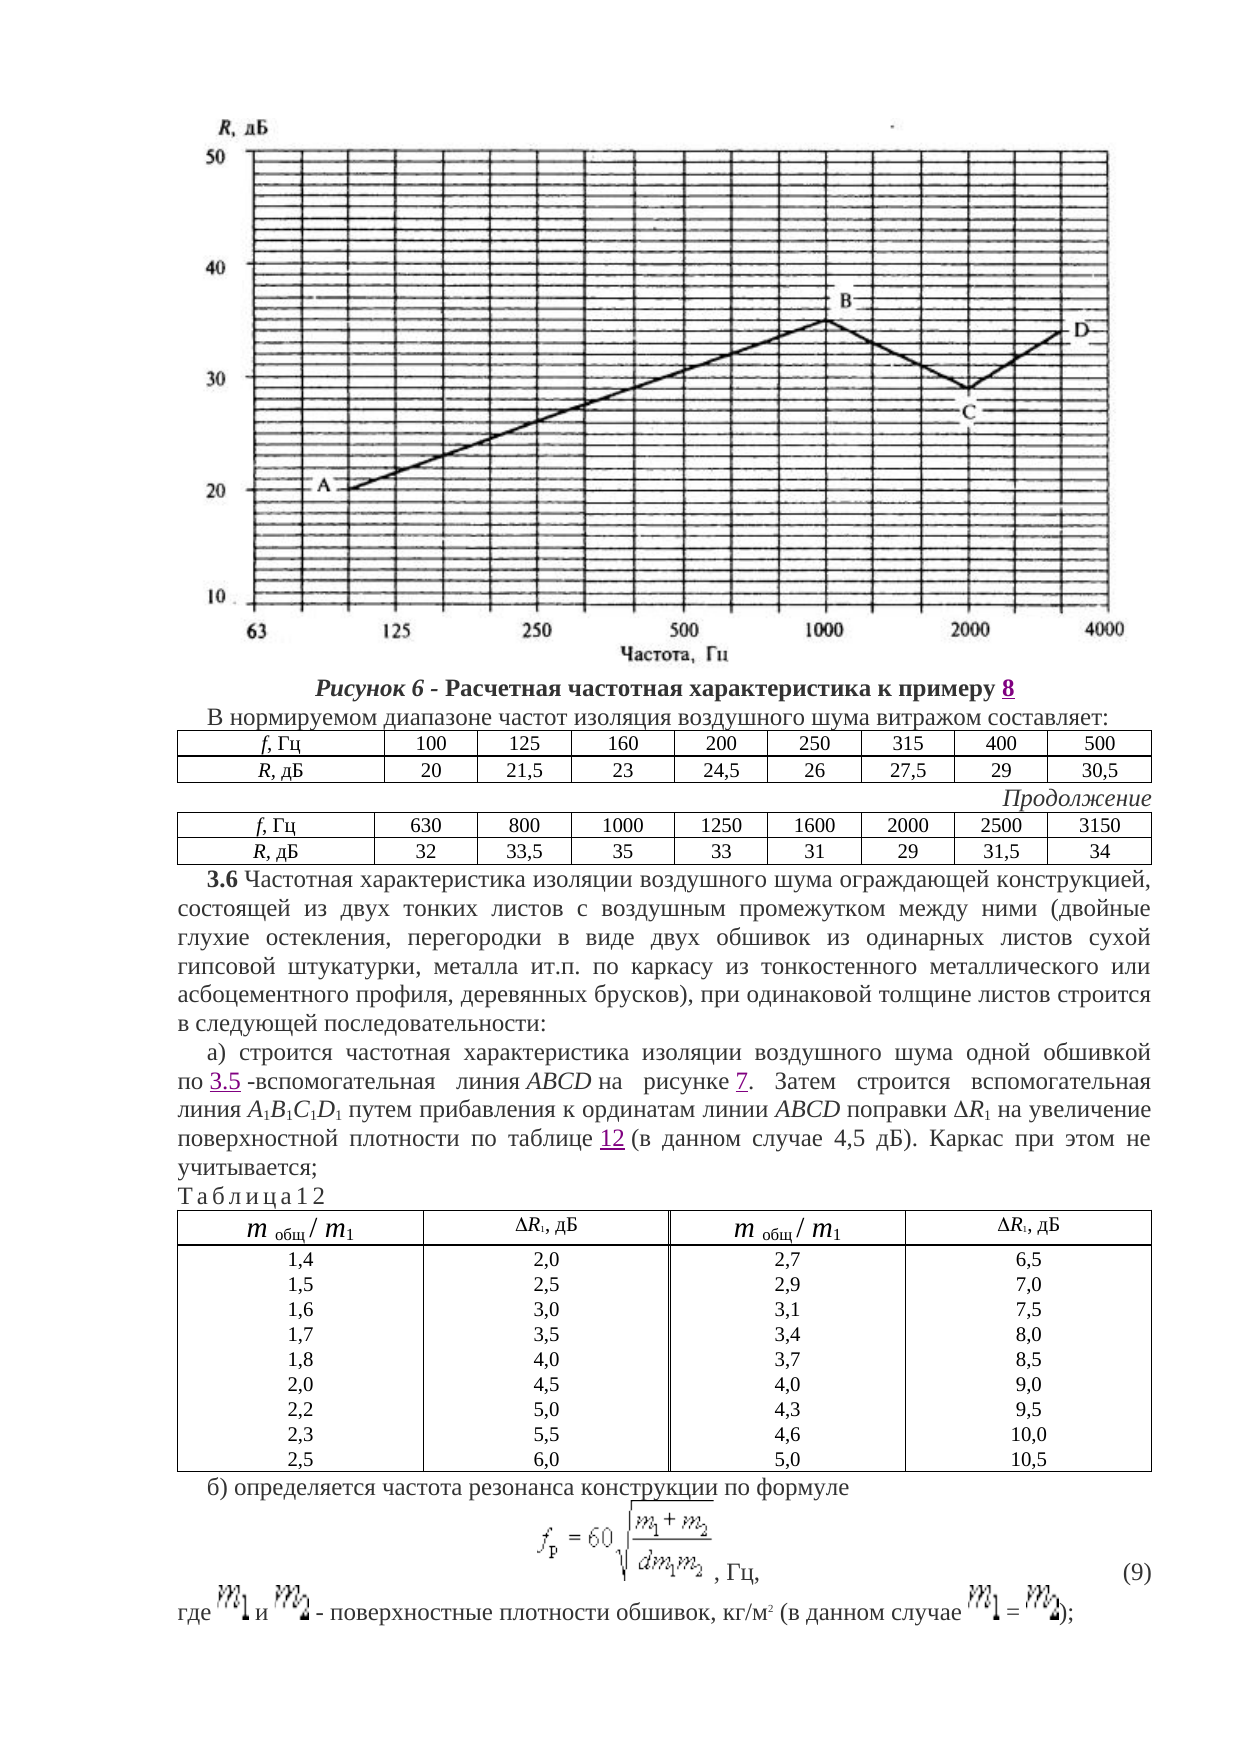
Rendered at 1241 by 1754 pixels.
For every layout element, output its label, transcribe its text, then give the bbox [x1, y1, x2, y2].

table_header R1, дБ [424, 1211, 668, 1244]
table_header R1, дБ [906, 1211, 1151, 1244]
table_cell 31 [768, 838, 861, 863]
table_header 500 [1048, 731, 1151, 755]
picture [191, 118, 1138, 673]
table_header m общ / m1 [178, 1211, 423, 1244]
text В нормируемом диапазоне частот изоляция воздушного шума витражом составляет: [177, 702, 1152, 730]
table_cell 29 [955, 757, 1047, 782]
picture [274, 1585, 309, 1620]
table_cell 2,5 [178, 1446, 423, 1471]
table_cell R, дБ [178, 838, 374, 863]
table_cell 8,0 [906, 1321, 1151, 1346]
text , Гц, (9) [177, 1500, 1152, 1586]
table_cell 6,5 [906, 1246, 1151, 1271]
table_cell 4,3 [671, 1396, 905, 1421]
text б) определяется частота резонанса конструкции по формуле [177, 1472, 1152, 1500]
picture [968, 1585, 1000, 1620]
table_header 2500 [955, 813, 1047, 837]
table_header 3150 [1048, 813, 1151, 837]
table_header f, Гц [178, 813, 374, 837]
table_cell 31,5 [955, 838, 1047, 863]
table_cell 1,5 [178, 1271, 423, 1296]
text а) строится частотная характеристика изоляции воздушного шума одной обшивкой по 3.5 -вспомогательная линия ABCD на рисунке 7. Затем строится вспомогательная линия A1B1C1D1 путем прибавления к ординатам линии ABCD поправки R1 на увеличение поверхностной плотности по таблице 12 (в данном случае 4,5 дБ). Каркас при этом не учитывается; [177, 1037, 1152, 1181]
table_cell 3,7 [671, 1346, 905, 1371]
table_cell 20 [385, 757, 477, 782]
text 3.6 Частотная характеристика изоляции воздушного шума ограждающей конструкцией, состоящей из двух тонких листов с воздушным промежутком между ними (двойные глухие остекления, перегородки в виде двух обшивок из одинарных листов сухой гипсовой штукатурки, металла ит.п. по каркасу из тонкостенного металлического или асбоцементного профиля, деревянных брусков), при одинаковой толщине листов строится в следующей последовательности: [177, 865, 1152, 1037]
table_cell 1,4 [178, 1246, 423, 1271]
table_cell 29 [862, 838, 954, 863]
table_cell 6,0 [424, 1446, 668, 1471]
picture [1026, 1585, 1059, 1620]
table_header 160 [572, 731, 674, 755]
table_header 1250 [675, 813, 767, 837]
table_cell 2,2 [178, 1396, 423, 1421]
table_cell 8,5 [906, 1346, 1151, 1371]
table_cell 21,5 [478, 757, 571, 782]
table_header 250 [768, 731, 861, 755]
table_cell 33,5 [478, 838, 571, 863]
table_cell 2,7 [671, 1246, 905, 1271]
table_header 125 [478, 731, 571, 755]
table_cell 2,5 [424, 1271, 668, 1296]
table_cell 4,0 [424, 1346, 668, 1371]
text Рисунок 6 - Расчетная частотная характеристика к примеру 8 [177, 673, 1152, 702]
table_cell 26 [768, 757, 861, 782]
table_cell 7,0 [906, 1271, 1151, 1296]
table_cell 5,0 [424, 1396, 668, 1421]
table_header 2000 [862, 813, 954, 837]
table_cell 3,5 [424, 1321, 668, 1346]
table_header 315 [862, 731, 954, 755]
table_cell 35 [572, 838, 674, 863]
table_cell 3,4 [671, 1321, 905, 1346]
table_cell 4,5 [424, 1371, 668, 1396]
table_cell 1,8 [178, 1346, 423, 1371]
table_cell 5,0 [671, 1446, 905, 1471]
table_cell 2,9 [671, 1271, 905, 1296]
table_cell 5,5 [424, 1421, 668, 1446]
table_cell 33 [675, 838, 767, 863]
table_header 100 [385, 731, 477, 755]
table_cell 2,0 [178, 1371, 423, 1396]
table_header 200 [675, 731, 767, 755]
table_cell 1,6 [178, 1296, 423, 1321]
table_cell 27,5 [862, 757, 954, 782]
table_header 1600 [768, 813, 861, 837]
table_cell 2,3 [178, 1421, 423, 1446]
picture [217, 1585, 249, 1620]
table_cell 9,0 [906, 1371, 1151, 1396]
text Таблица12 [177, 1181, 1152, 1209]
text где и - поверхностные плотности обшивок, кг/м2 (в данном случае = ); [177, 1586, 1152, 1625]
table_cell 30,5 [1048, 757, 1151, 782]
table_cell 24,5 [675, 757, 767, 782]
table_cell 1,7 [178, 1321, 423, 1346]
text Продолжение [177, 783, 1152, 812]
table_cell 9,5 [906, 1396, 1151, 1421]
table_cell 7,5 [906, 1296, 1151, 1321]
table_cell 10,0 [906, 1421, 1151, 1446]
picture [537, 1500, 714, 1581]
table_cell 34 [1048, 838, 1151, 863]
table_header m общ / m1 [671, 1211, 905, 1244]
table_cell 4,0 [671, 1371, 905, 1396]
table_cell R, дБ [178, 757, 384, 782]
table_cell 32 [375, 838, 477, 863]
table_header 800 [478, 813, 571, 837]
table_header 630 [375, 813, 477, 837]
table_header 1000 [572, 813, 674, 837]
table_cell 2,0 [424, 1246, 668, 1271]
table_cell 3,0 [424, 1296, 668, 1321]
table_cell 10,5 [906, 1446, 1151, 1471]
table_cell 4,6 [671, 1421, 905, 1446]
table_header 400 [955, 731, 1047, 755]
table_cell 23 [572, 757, 674, 782]
table_header f, Гц [178, 731, 384, 755]
table_cell 3,1 [671, 1296, 905, 1321]
